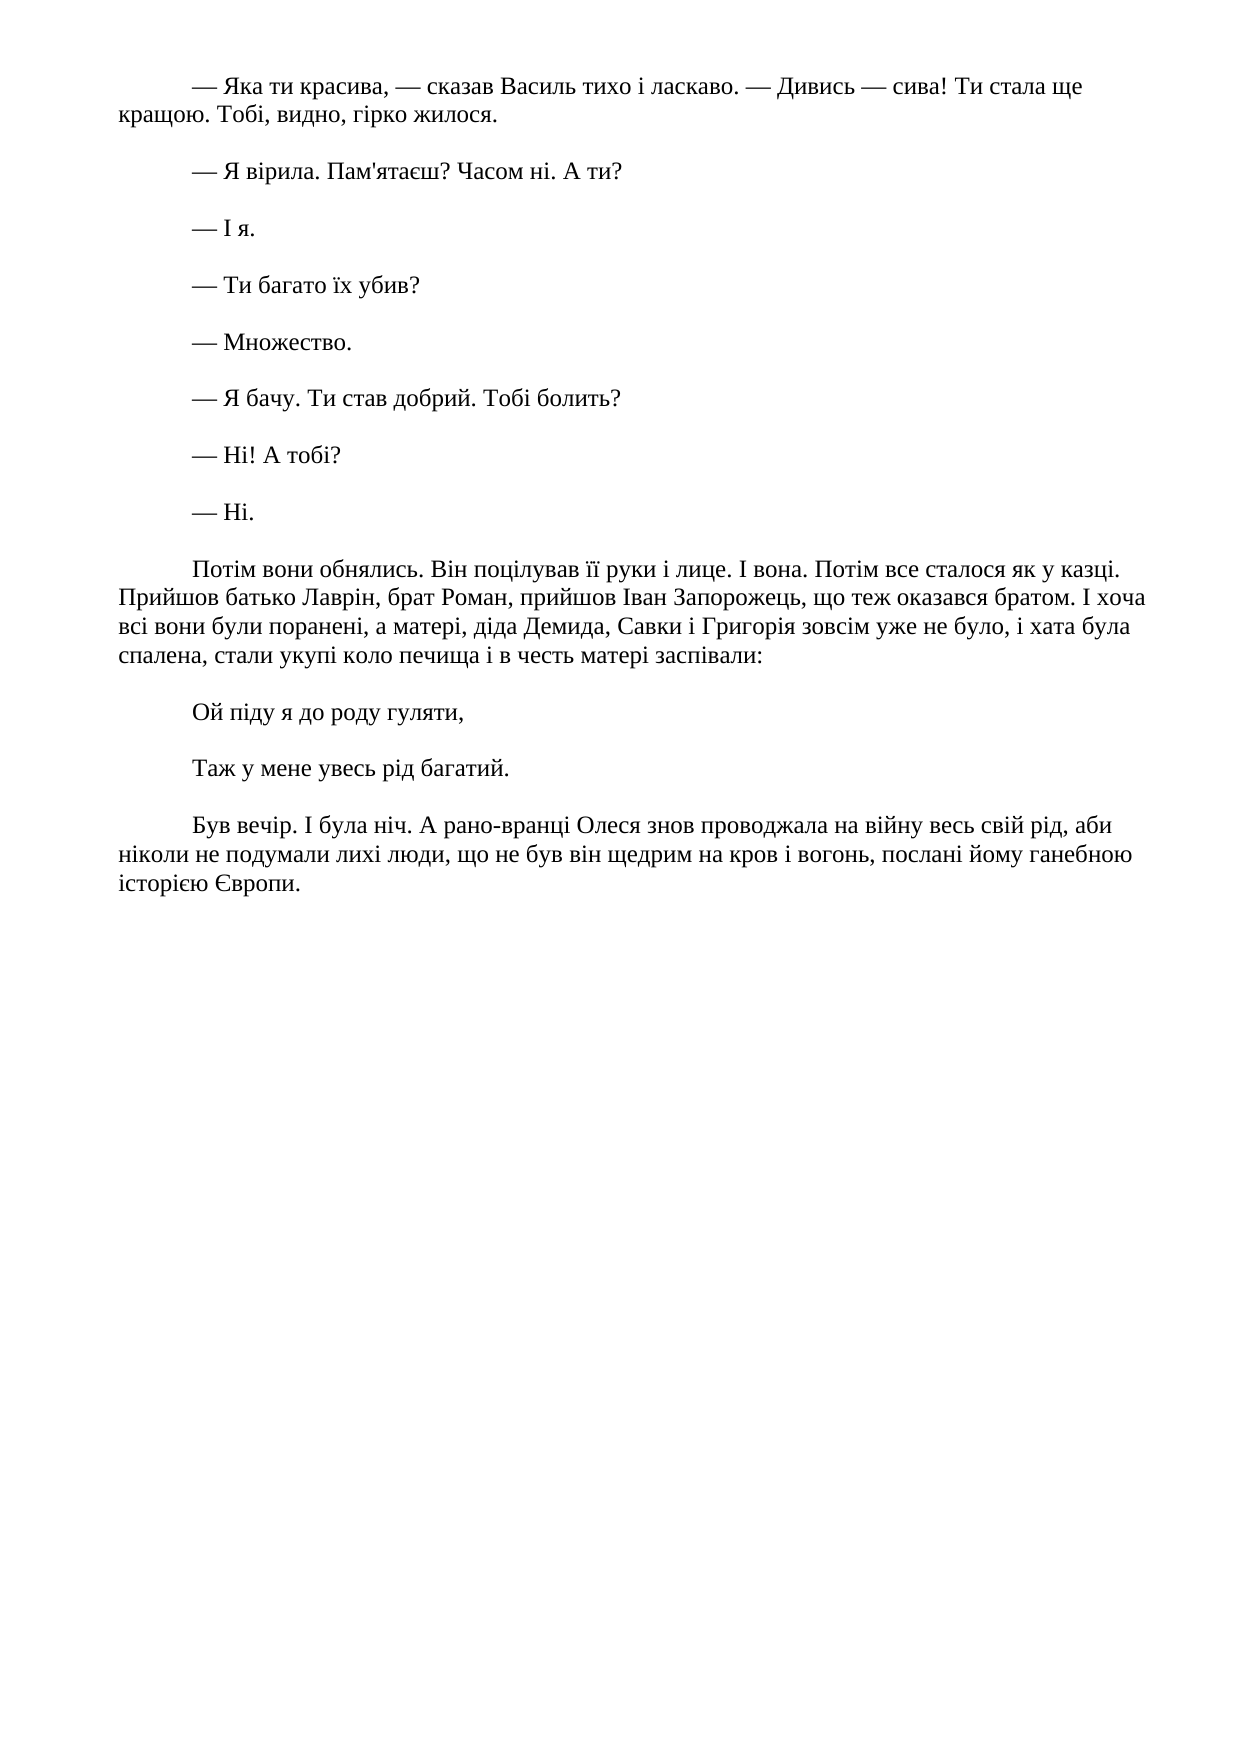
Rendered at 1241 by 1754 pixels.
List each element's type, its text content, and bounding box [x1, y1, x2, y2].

text — І я. [118, 213, 1169, 242]
text — Ти багато їх убив? [118, 270, 1169, 299]
text — Ні! А тобі? [118, 440, 1169, 469]
text — Ні. [118, 497, 1169, 526]
text Був вечір. І була ніч. А рано-вранці Олеся знов проводжала на війну весь свій рід, аби ніколи не подумали лихі люди, що не був він щедрим на кров і вогонь, послані йому ганебною історією Європи. [118, 810, 1169, 897]
text — Множество. [118, 327, 1169, 355]
text — Яка ти красива, — сказав Василь тихо і ласкаво. — Дивись — сива! Ти стала ще кращою. Тобі, видно, гірко жилося. [118, 71, 1169, 128]
text — Я вірила. Пам'ятаєш? Часом ні. А ти? [118, 156, 1169, 185]
text — Я бачу. Ти став добрий. Тобі болить? [118, 383, 1169, 412]
text Таж у мене увесь рід багатий. [118, 753, 1169, 782]
text Ой піду я до роду гуляти, [118, 697, 1169, 726]
text Потім вони обнялись. Він поцілував її руки і лице. І вона. Потім все сталося як у казці. Прийшов батько Лаврін, брат Роман, прийшов Іван Запорожець, що теж оказався братом. І хоча всі вони були поранені, а матері, діда Демида, Савки і Григорія зовсім уже не було, і хата була спалена, стали укупі коло печища і в честь матері заспівали: [118, 554, 1169, 669]
